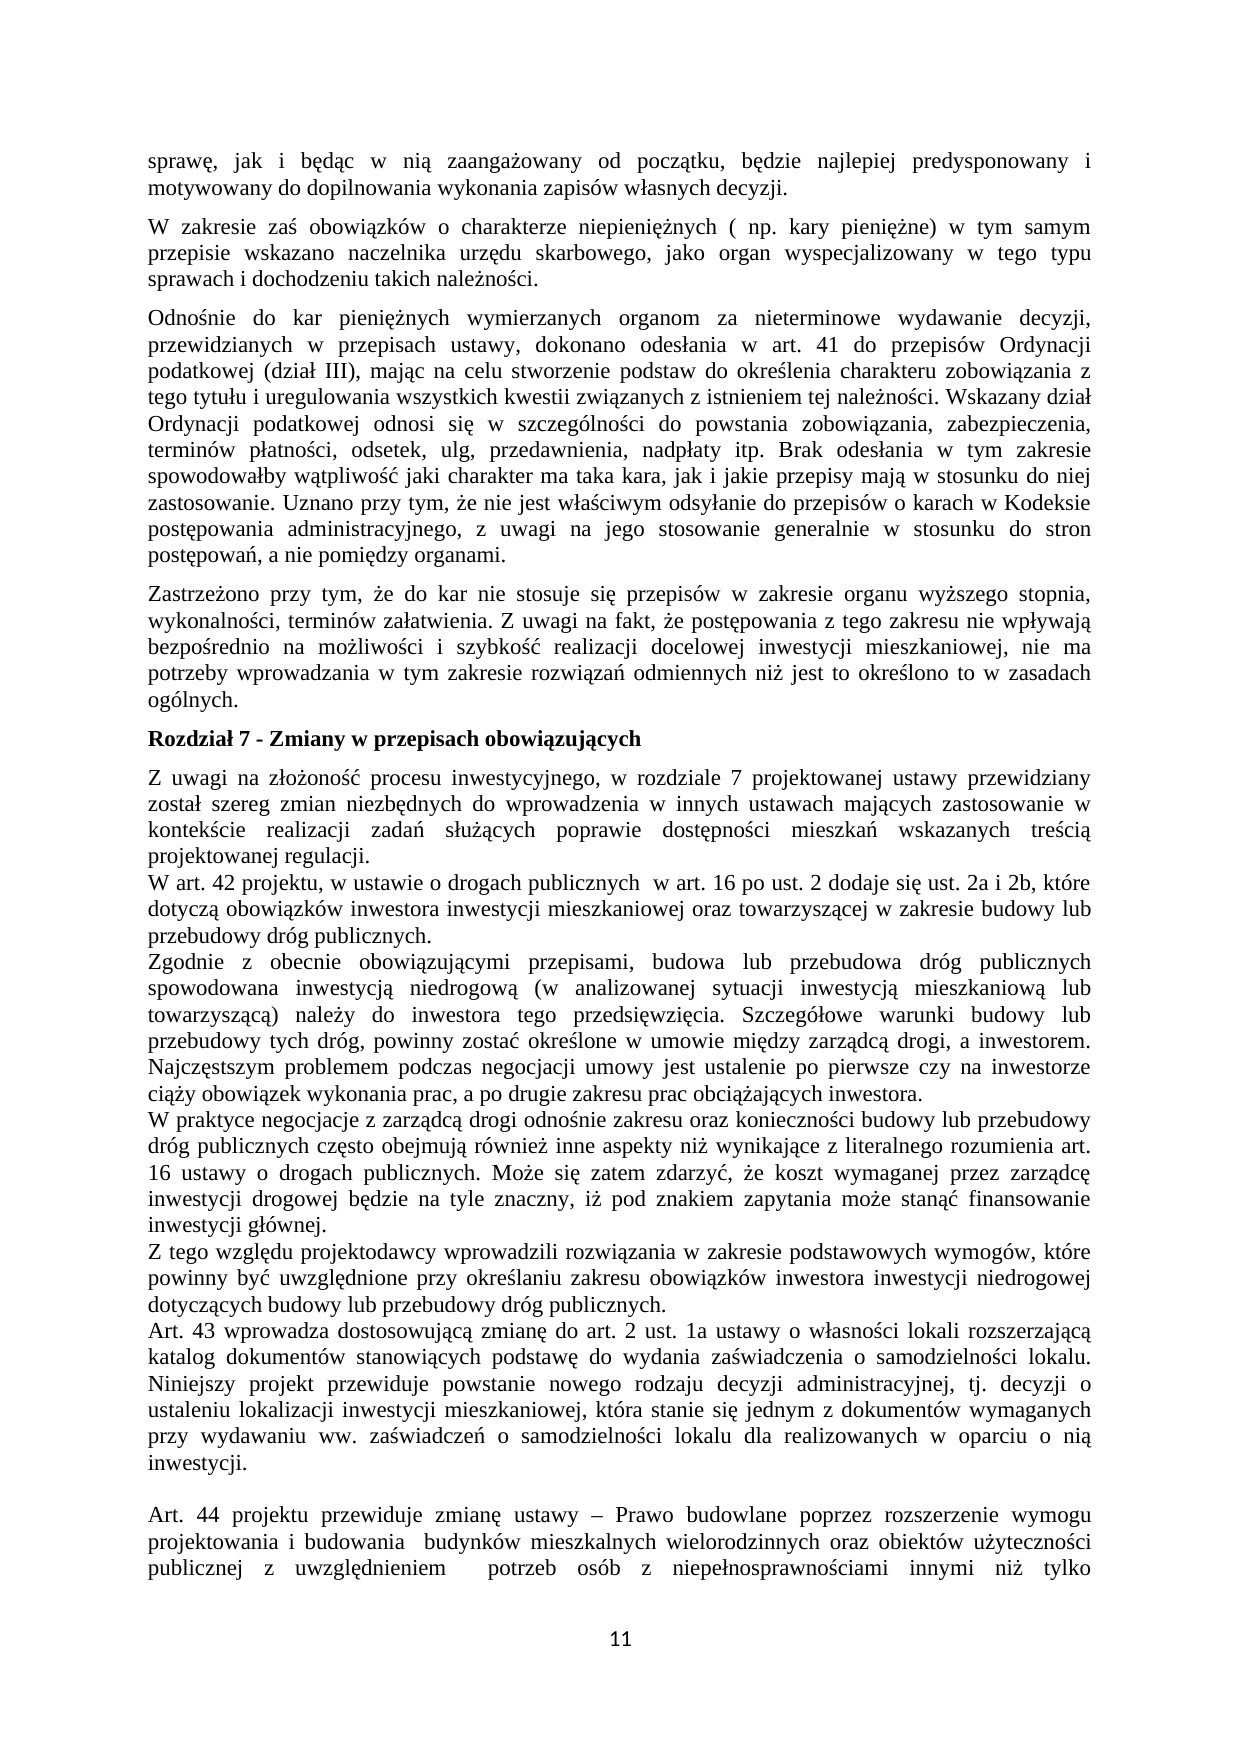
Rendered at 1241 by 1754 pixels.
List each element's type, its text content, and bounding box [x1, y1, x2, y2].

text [148, 148, 1093, 200]
text Z tego względu projektodawcy wprowadzili rozwiązania w zakresie podstawowych wymogów, które powinny być uwzględnione przy określaniu zakresu obowiązków inwestora inwestycji niedrogowej dotyczących budowy lub przebudowy dróg publicznych. [148, 1238, 1093, 1317]
text Rozdział 7 - Zmiany w przepisach obowiązujących [148, 725, 1093, 751]
text W praktyce negocjacje z zarządcą drogi odnośnie zakresu oraz konieczności budowy lub przebudowy dróg publicznych często obejmują również inne aspekty niż wynikające z literalnego rozumienia art. 16 ustawy o drogach publicznych. Może się zatem zdarzyć, że koszt wymaganej przez zarządcę inwestycji drogowej będzie na tyle znaczny, iż pod znakiem zapytania może stanąć finansowanie inwestycji głównej. [148, 1106, 1093, 1238]
text Zgodnie z obecnie obowiązującymi przepisami, budowa lub przebudowa dróg publicznych spowodowana inwestycją niedrogową (w analizowanej sytuacji inwestycją mieszkaniową lub towarzyszącą) należy do inwestora tego przedsięwzięcia. Szczegółowe warunki budowy lub przebudowy tych dróg, powinny zostać określone w umowie między zarządcą drogi, a inwestorem. Najczęstszym problemem podczas negocjacji umowy jest ustalenie po pierwsze czy na inwestorze ciąży obowiązek wykonania prac, a po drugie zakresu prac obciążających inwestora. [148, 948, 1093, 1106]
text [148, 1501, 1093, 1581]
text Art. 43 wprowadza dostosowującą zmianę do art. 2 ust. 1a ustawy o własności lokali rozszerzającą katalog dokumentów stanowiących podstawę do wydania zaświadczenia o samodzielności lokalu. Niniejszy projekt przewiduje powstanie nowego rodzaju decyzji administracyjnej, tj. decyzji o ustaleniu lokalizacji inwestycji mieszkaniowej, która stanie się jednym z dokumentów wymaganych przy wydawaniu ww. zaświadczeń o samodzielności lokalu dla realizowanych w oparciu o nią inwestycji. [148, 1317, 1093, 1475]
text W art. 42 projektu, w ustawie o drogach publicznych w art. 16 po ust. 2 dodaje się ust. 2a i 2b, które dotyczą obowiązków inwestora inwestycji mieszkaniowej oraz towarzyszącej w zakresie budowy lub przebudowy dróg publicznych. [148, 869, 1093, 948]
text Z uwagi na złożoność procesu inwestycyjnego, w rozdziale 7 projektowanej ustawy przewidziany został szereg zmian niezbędnych do wprowadzenia w innych ustawach mających zastosowanie w kontekście realizacji zadań służących poprawie dostępności mieszkań wskazanych treścią projektowanej regulacji. [148, 763, 1093, 869]
text W zakresie zaś obowiązków o charakterze niepieniężnych ( np. kary pieniężne) w tym samym przepisie wskazano naczelnika urzędu skarbowego, jako organ wyspecjalizowany w tego typu sprawach i dochodzeniu takich należności. [148, 213, 1093, 292]
text Zastrzeżono przy tym, że do kar nie stosuje się przepisów w zakresie organu wyższego stopnia, wykonalności, terminów załatwienia. Z uwagi na fakt, że postępowania z tego zakresu nie wpływają bezpośrednio na możliwości i szybkość realizacji docelowej inwestycji mieszkaniowej, nie ma potrzeby wprowadzania w tym zakresie rozwiązań odmiennych niż jest to określono to w zasadach ogólnych. [148, 580, 1093, 712]
text Odnośnie do kar pieniężnych wymierzanych organom za nieterminowe wydawanie decyzji, przewidzianych w przepisach ustawy, dokonano odesłania w art. 41 do przepisów Ordynacji podatkowej (dział III), mając na celu stworzenie podstaw do określenia charakteru zobowiązania z tego tytułu i uregulowania wszystkich kwestii związanych z istnieniem tej należności. Wskazany dział Ordynacji podatkowej odnosi się w szczególności do powstania zobowiązania, zabezpieczenia, terminów płatności, odsetek, ulg, przedawnienia, nadpłaty itp. Brak odesłania w tym zakresie spowodowałby wątpliwość jaki charakter ma taka kara, jak i jakie przepisy mają w stosunku do niej zastosowanie. Uznano przy tym, że nie jest właściwym odsyłanie do przepisów o karach w Kodeksie postępowania administracyjnego, z uwagi na jego stosowanie generalnie w stosunku do stron postępowań, a nie pomiędzy organami. [148, 304, 1093, 568]
